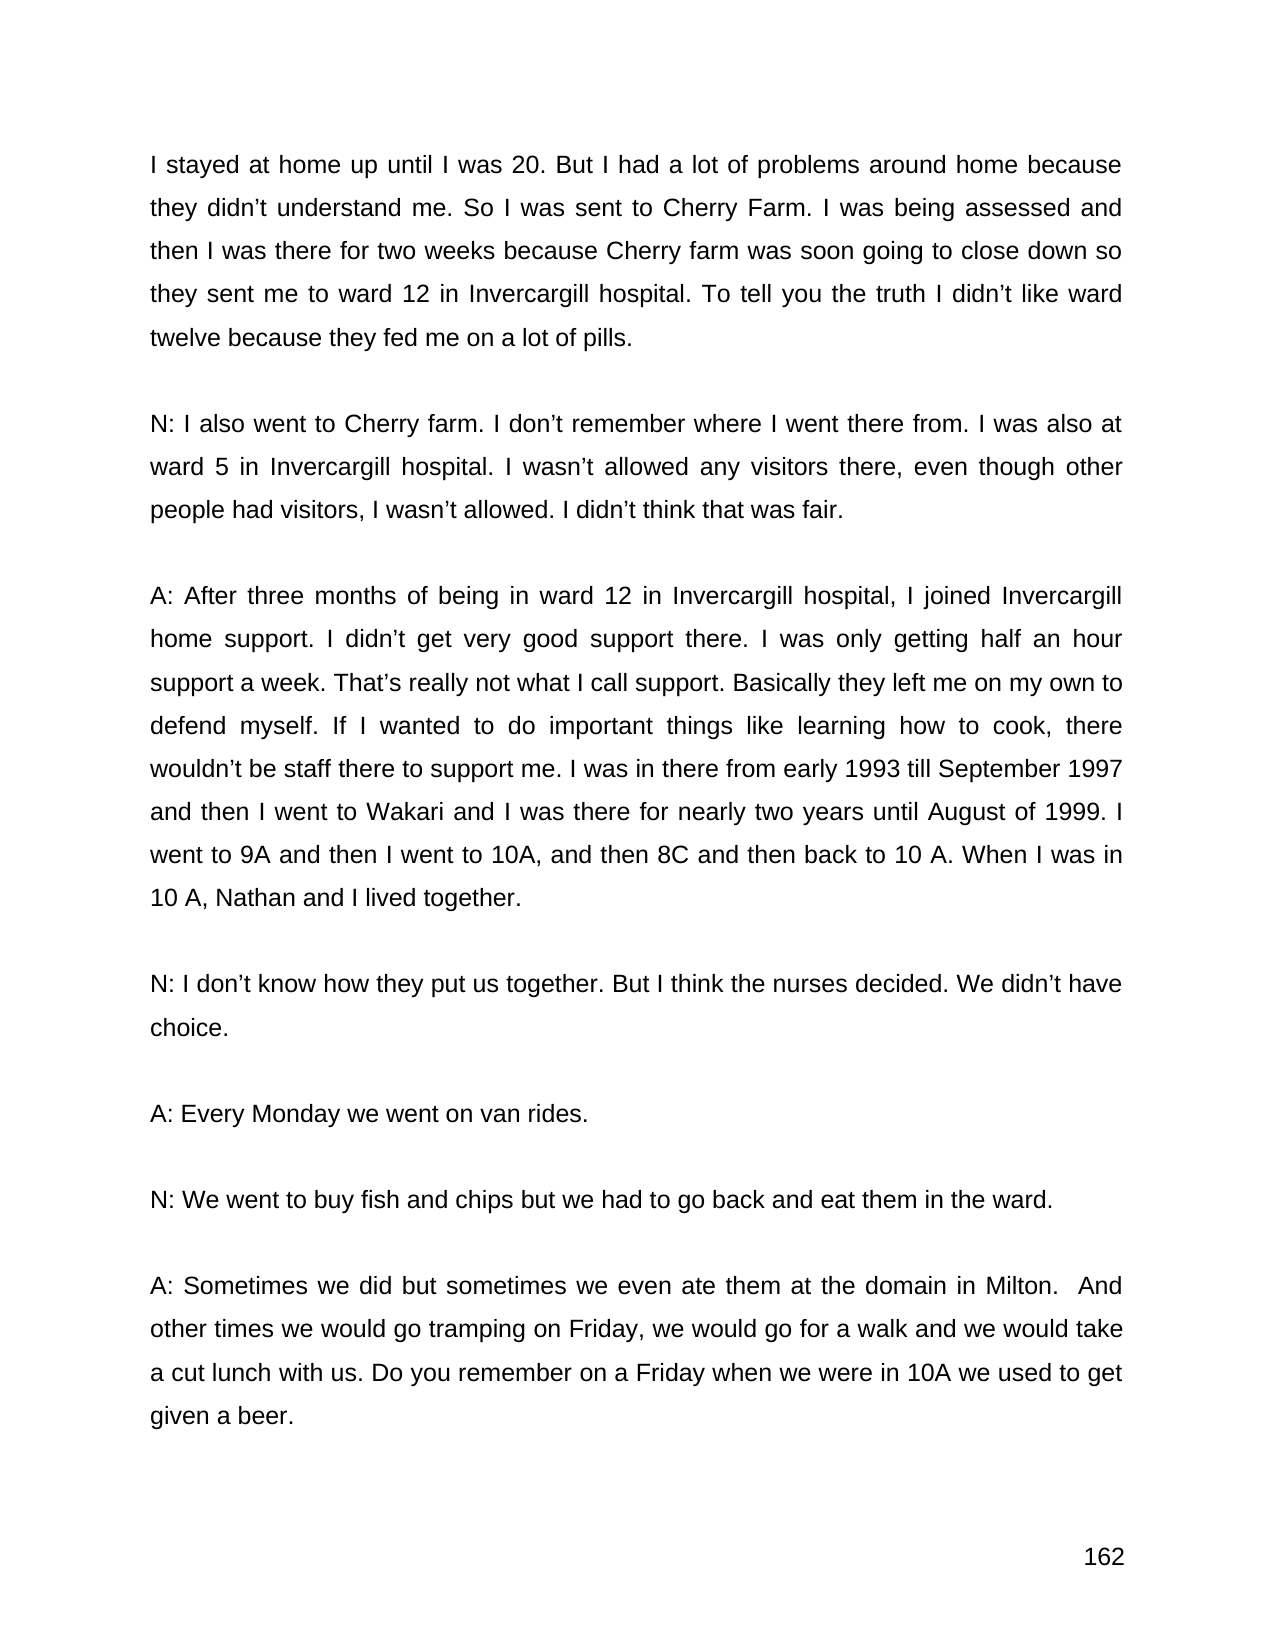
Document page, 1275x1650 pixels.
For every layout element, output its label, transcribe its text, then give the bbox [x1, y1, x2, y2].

text I stayed at home up until I was 20. But I had a lot of problems around home because they didn’t understand me. So I was sent to Cherry Farm. I was being assessed and then I was there for two weeks because Cherry farm was soon going to close down so they sent me to ward 12 in Invercargill hospital. To tell you the truth I didn’t like ward twelve because they fed me on a lot of pills. [150, 150, 1125, 351]
text A: Sometimes we did but sometimes we even ate them at the domain in Milton. And other times we would go tramping on Friday, we would go for a walk and we would take a cut lunch with us. Do you remember on a Friday when we were in 10A we used to get given a beer. [150, 1271, 1125, 1429]
text A: After three months of being in ward 12 in Invercargill hospital, I joined Invercargill home support. I didn’t get very good support there. I was only getting half an hour support a week. That’s really not what I call support. Basically they left me on my own to defend myself. If I wanted to do important things like learning how to cook, there wouldn’t be staff there to support me. I was in there from early 1993 till September 1997 and then I went to Wakari and I was there for nearly two years until August of 1999. I went to 9A and then I went to 10A, and then 8C and then back to 10 A. When I was in 10 A, Nathan and I lived together. [150, 581, 1125, 912]
text N: We went to buy fish and chips but we had to go back and eat them in the ward. [150, 1185, 1125, 1214]
text A: Every Monday we went on van rides. [150, 1099, 1125, 1127]
text N: I don’t know how they put us together. But I think the nurses decided. We didn’t have choice. [150, 969, 1125, 1041]
text N: I also went to Cherry farm. I don’t remember where I went there from. I was also at ward 5 in Invercargill hospital. I wasn’t allowed any visitors there, even though other people had visitors, I wasn’t allowed. I didn’t think that was fair. [150, 409, 1125, 524]
